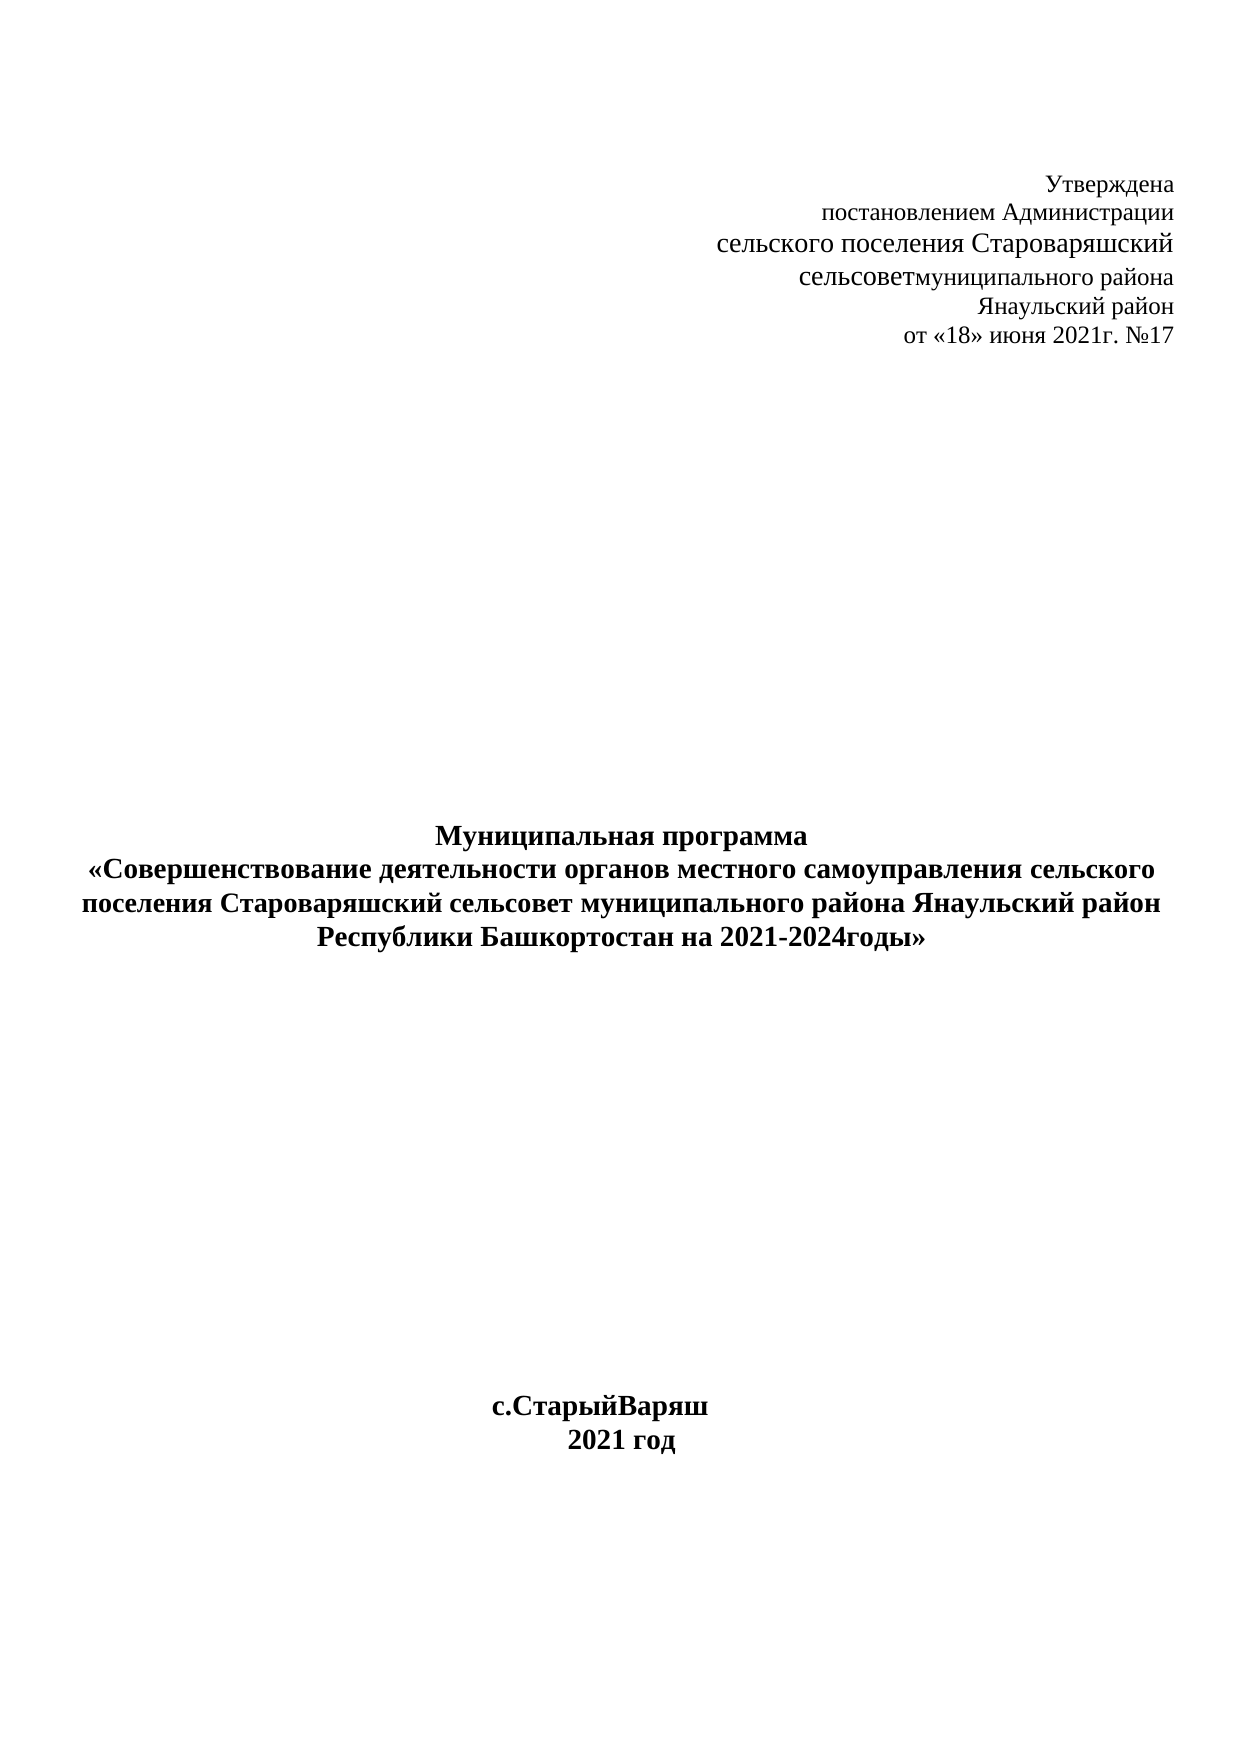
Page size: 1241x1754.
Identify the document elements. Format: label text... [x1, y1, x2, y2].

text Утверждена [69, 169, 1174, 197]
text 2021 год [69, 1422, 1174, 1455]
text Янаульский район [69, 291, 1174, 320]
text с.СтарыйВаряш [69, 1388, 1174, 1422]
text сельсоветмуниципального района [69, 258, 1174, 291]
text «Совершенствование деятельности органов местного самоуправления сельского поселения Староваряшский сельсовет муниципального района Янаульский район Республики Башкортостан на 2021-2024годы» [69, 852, 1174, 952]
text от «18» июня 2021г. №17 [69, 320, 1174, 348]
text сельского поселения Староваряшский [69, 226, 1174, 258]
text Муниципальная программа [69, 818, 1174, 852]
text постановлением Администрации [69, 197, 1174, 226]
